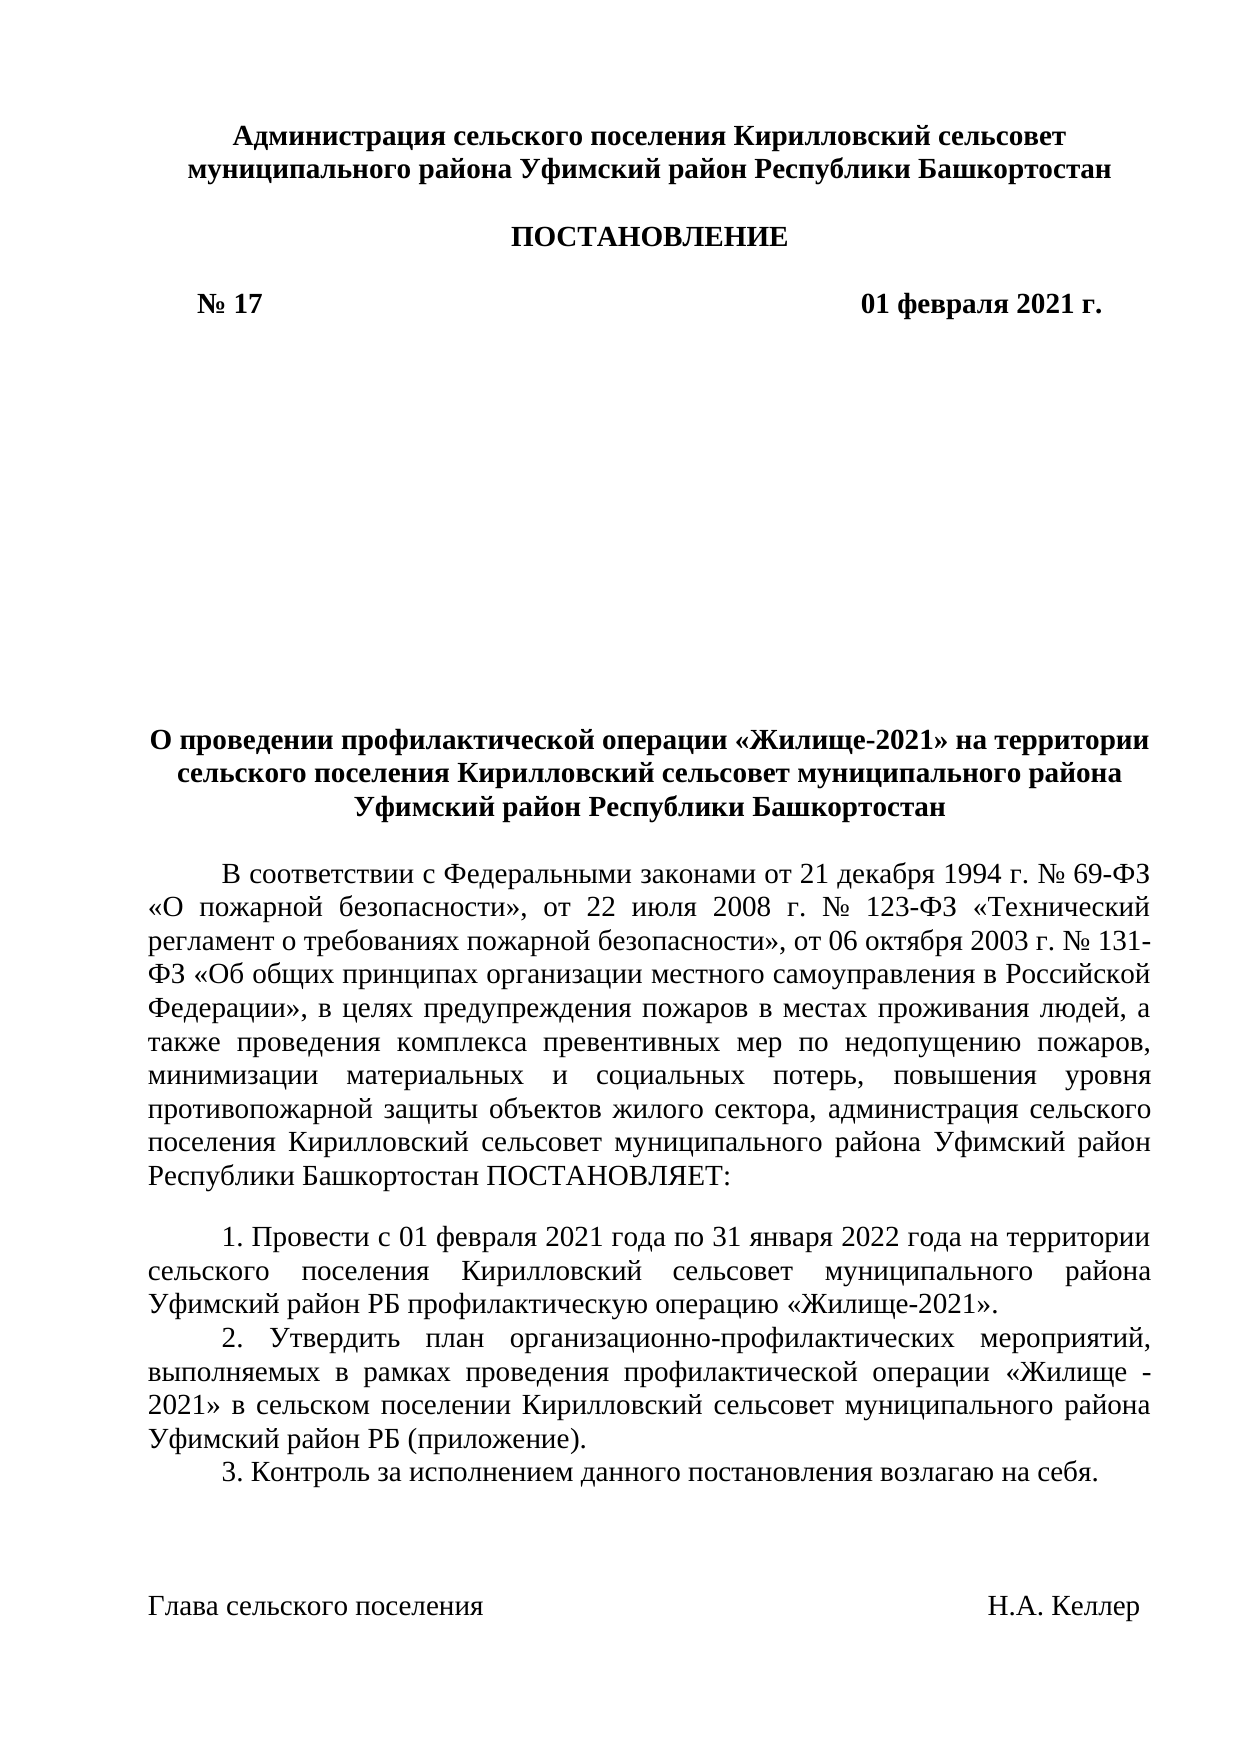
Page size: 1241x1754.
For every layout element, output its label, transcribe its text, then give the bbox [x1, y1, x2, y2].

text О проведении профилактической операции «Жилище-2021» на территории сельского поселения Кирилловский сельсовет муниципального района [148, 722, 1152, 789]
text Глава сельского поселения Н.А. Келлер [148, 1588, 1152, 1622]
text ПОСТАНОВЛЕНИЕ [148, 219, 1152, 252]
text Уфимский район Республики Башкортостан [148, 789, 1152, 822]
text Администрация сельского поселения Кирилловский сельсовет муниципального района Уфимский район Республики Башкортостан [148, 118, 1152, 185]
text 1. Провести с 01 февраля 2021 года по 31 января 2022 года на территории сельского поселения Кирилловский сельсовет муниципального района Уфимский район РБ профилактическую операцию «Жилище-2021». [148, 1219, 1152, 1320]
text № 17 01 февраля 2021 г. [148, 286, 1152, 319]
text 3. Контроль за исполнением данного постановления возлагаю на себя. [148, 1454, 1152, 1488]
text В соответствии с Федеральными законами от 21 декабря 1994 г. № 69-ФЗ «О пожарной безопасности», от 22 июля 2008 г. № 123-ФЗ «Технический регламент о требованиях пожарной безопасности», от 06 октября 2003 г. № 131-ФЗ «Об общих принципах организации местного самоуправления в Российской Федерации», в целях предупреждения пожаров в местах проживания людей, а также проведения комплекса превентивных мер по недопущению пожаров, минимизации материальных и социальных потерь, повышения уровня противопожарной защиты объектов жилого сектора, администрация сельского поселения Кирилловский сельсовет муниципального района Уфимский район Республики Башкортостан ПОСТАНОВЛЯЕТ: [148, 856, 1152, 1191]
text 2. Утвердить план организационно-профилактических мероприятий, выполняемых в рамках проведения профилактической операции «Жилище -2021» в сельском поселении Кирилловский сельсовет муниципального района Уфимский район РБ (приложение). [148, 1320, 1152, 1454]
